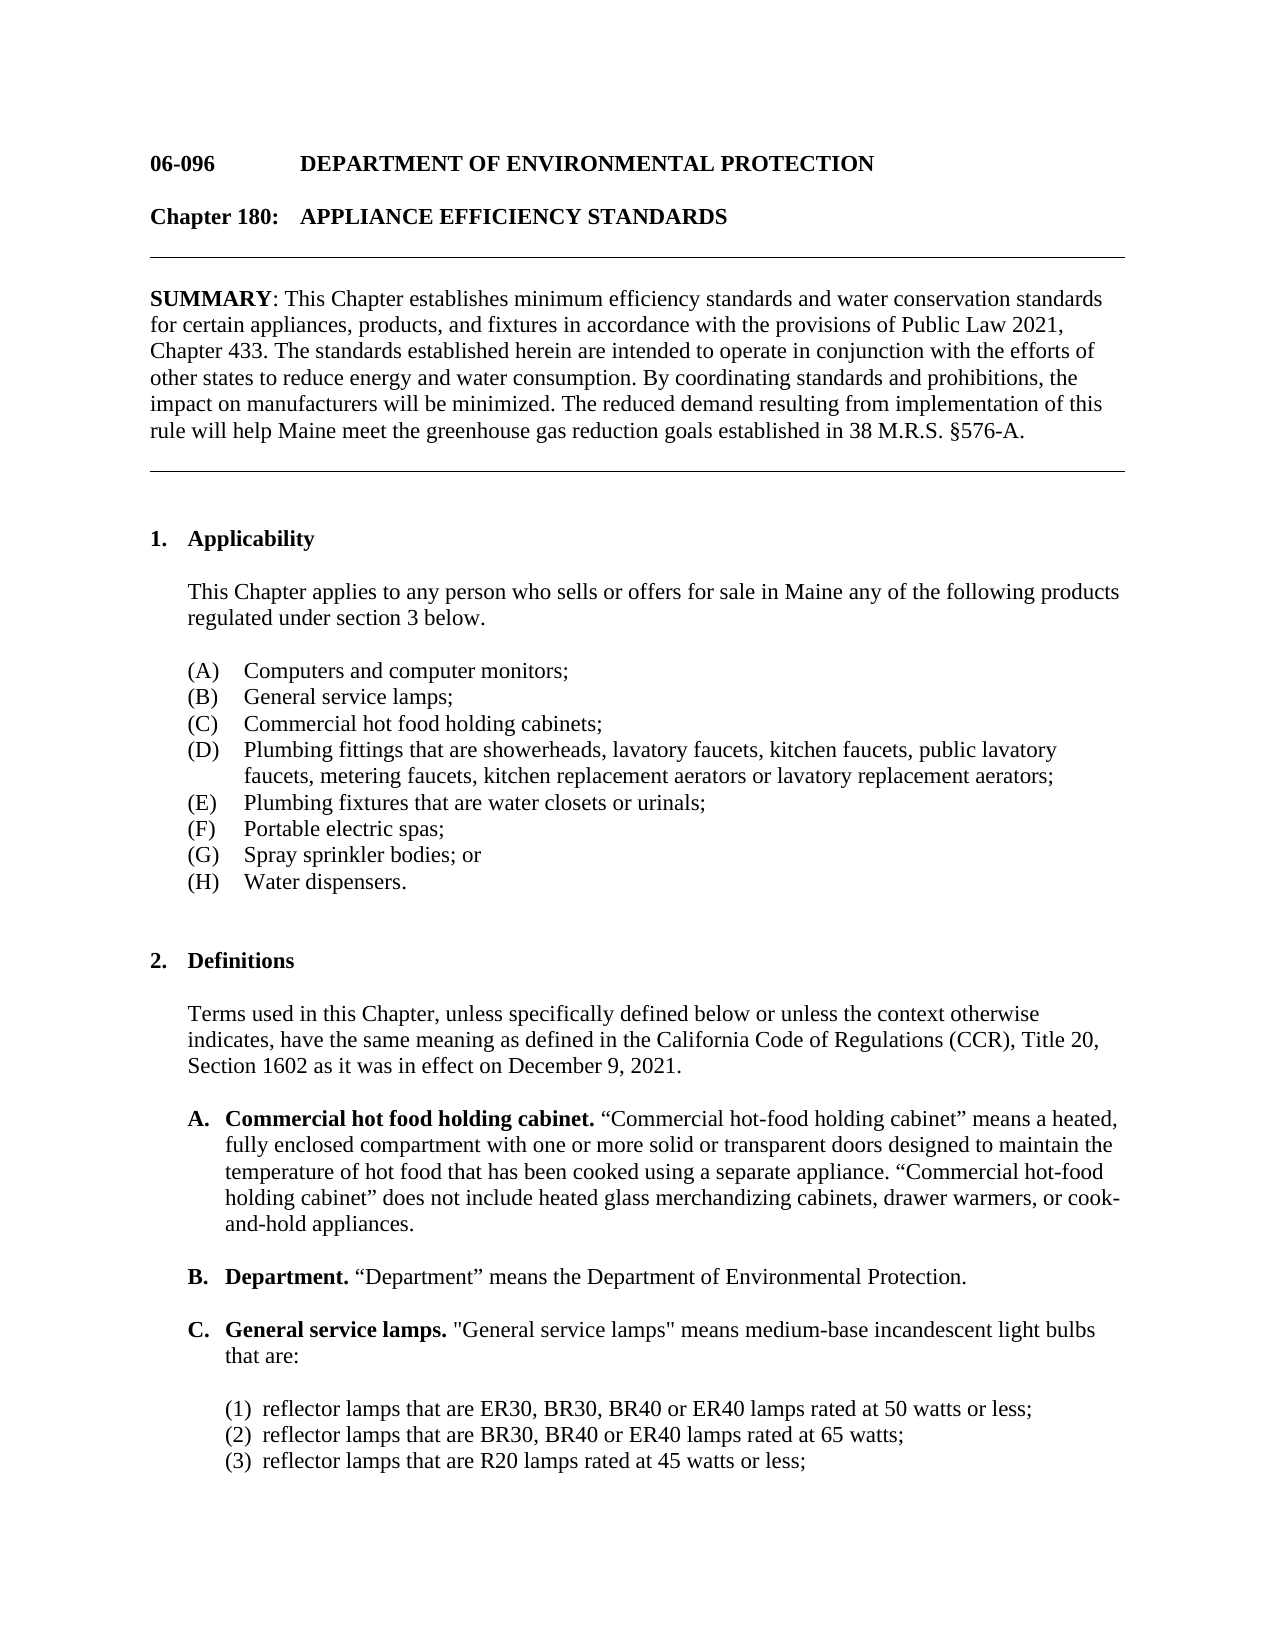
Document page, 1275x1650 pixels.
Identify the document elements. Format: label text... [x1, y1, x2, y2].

text (F) Portable electric spas; [187, 815, 1125, 841]
text B. Department. “Department” means the Department of Environmental Protection. [187, 1263, 1125, 1289]
text Chapter 180: APPLIANCE EFFICIENCY STANDARDS [150, 203, 1078, 229]
text (3) reflector lamps that are R20 lamps rated at 45 watts or less; [187, 1448, 1125, 1474]
text (G) Spray sprinkler bodies; or [187, 841, 1125, 868]
text SUMMARY: This Chapter establishes minimum efficiency standards and water conservation standards for certain appliances, products, and fixtures in accordance with the provisions of Public Law 2021, Chapter 433. The standards established herein are intended to operate in conjunction with the efforts of other states to reduce energy and water consumption. By coordinating standards and prohibitions, the impact on manufacturers will be minimized. The reduced demand resulting from implementation of this rule will help Maine meet the greenhouse gas reduction goals established in 38 M.R.S. §576-A. [150, 285, 1125, 443]
text 06-096 DEPARTMENT OF ENVIRONMENTAL PROTECTION [150, 150, 1078, 176]
text A. Commercial hot food holding cabinet. “Commercial hot-food holding cabinet” means a heated, fully enclosed compartment with one or more solid or transparent doors designed to maintain the temperature of hot food that has been cooked using a separate appliance. “Commercial hot-food holding cabinet” does not include heated glass merchandizing cabinets, drawer warmers, or cook-and-hold appliances. [187, 1105, 1125, 1237]
text (E) Plumbing fixtures that are water closets or urinals; [187, 789, 1125, 815]
text C. General service lamps. "General service lamps" means medium-base incandescent light bulbs that are: [187, 1316, 1125, 1368]
text 2. Definitions [150, 947, 1125, 973]
text Terms used in this Chapter, unless specifically defined below or unless the context otherwise indicates, have the same meaning as defined in the California Code of Regulations (CCR), Title 20, Section 1602 as it was in effect on December 9, 2021. [187, 999, 1125, 1079]
text 1. Applicability [150, 525, 1125, 552]
text (2) reflector lamps that are BR30, BR40 or ER40 lamps rated at 65 watts; [187, 1421, 1125, 1448]
text (B) General service lamps; [187, 683, 1125, 710]
text (C) Commercial hot food holding cabinets; [187, 710, 1125, 736]
text (H) Water dispensers. [187, 868, 1125, 894]
text (A) Computers and computer monitors; [187, 657, 1125, 683]
text This Chapter applies to any person who sells or offers for sale in Maine any of the following products regulated under section 3 below. [187, 578, 1125, 631]
text (D) Plumbing fittings that are showerheads, lavatory faucets, kitchen faucets, public lavatory faucets, metering faucets, kitchen replacement aerators or lavatory replacement aerators; [187, 736, 1125, 789]
text (1) reflector lamps that are ER30, BR30, BR40 or ER40 lamps rated at 50 watts or less; [187, 1395, 1125, 1421]
